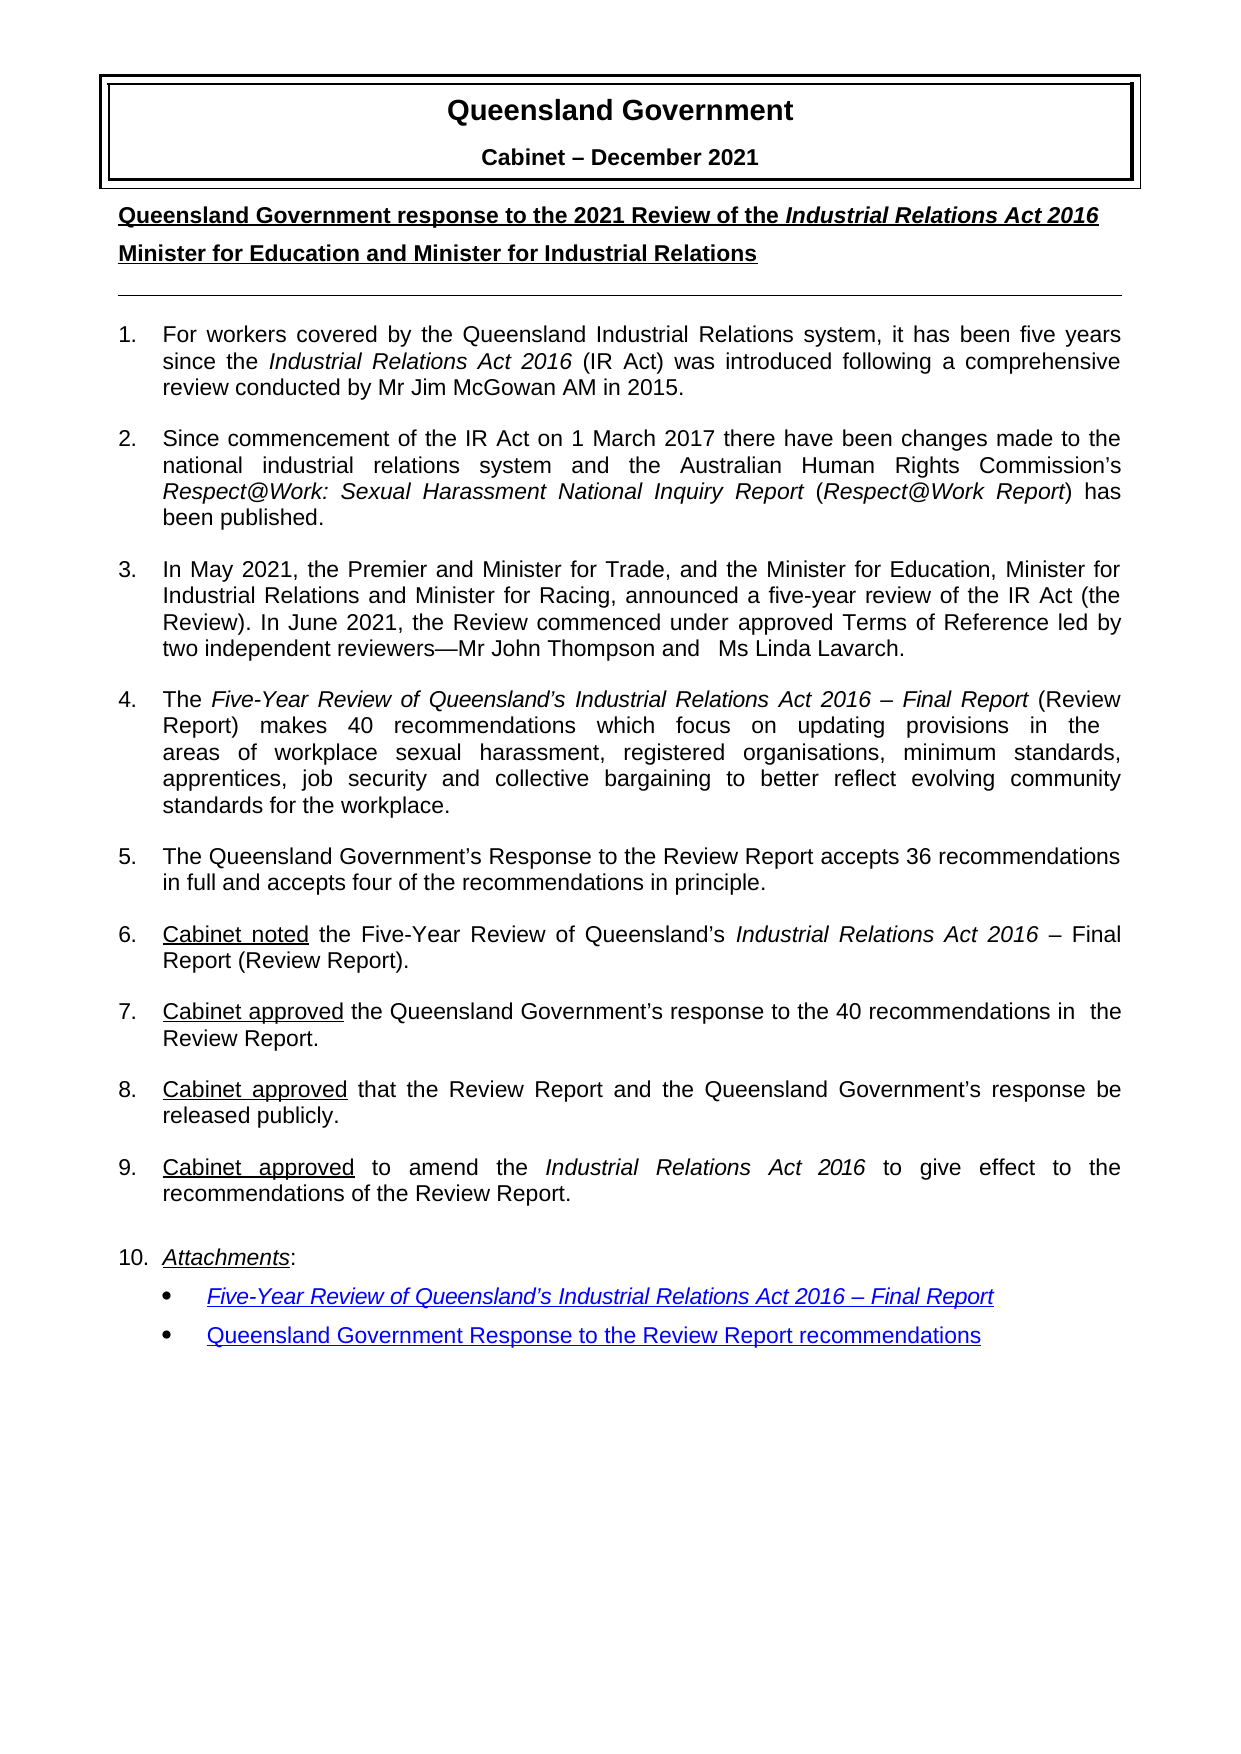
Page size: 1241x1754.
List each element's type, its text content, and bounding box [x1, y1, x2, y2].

list For workers covered by the Queensland Industrial Relations system, it has been five years since the Industrial Relations Act 2016 (IR Act) was introduced following a comprehensive review conducted by Mr Jim McGowan AM in 2015. [118, 321, 1121, 400]
list Since commencement of the IR Act on 1 March 2017 there have been changes made to the national industrial relations system and the Australian Human Rights Commission’s Respect@Work: Sexual Harassment National Inquiry Report (Respect@Work Report) has been published. [118, 425, 1121, 531]
list Cabinet approved the Queensland Government’s response to the 40 recommendations in the Review Report. [118, 998, 1121, 1051]
list The Five-Year Review of Queensland’s Industrial Relations Act 2016 – Final Report (Review Report) makes 40 recommendations which focus on updating provisions in the areas of workplace sexual harassment, registered organisations, minimum standards, apprentices, job security and collective bargaining to better reflect evolving community standards for the workplace. [118, 686, 1121, 818]
list Five-Year Review of Queensland’s Industrial Relations Act 2016 – Final Report [162, 1283, 1121, 1309]
list The Queensland Government’s Response to the Review Report accepts 36 recommendations in full and accepts four of the recommendations in principle. [118, 843, 1121, 896]
list Cabinet approved to amend the Industrial Relations Act 2016 to give effect to the recommendations of the Review Report. [118, 1154, 1121, 1206]
list In May 2021, the Premier and Minister for Trade, and the Minister for Education, Minister for Industrial Relations and Minister for Racing, announced a five-year review of the IR Act (the Review). In June 2021, the Review commenced under approved Terms of Reference led by two independent reviewers—Mr John Thompson and Ms Linda Lavarch. [118, 556, 1121, 661]
list Cabinet noted the Five-Year Review of Queensland’s Industrial Relations Act 2016 – Final Report (Review Report). [118, 921, 1121, 973]
list Queensland Government Response to the Review Report recommendations [162, 1322, 1121, 1348]
list Attachments: [118, 1244, 1121, 1270]
list Cabinet approved that the Review Report and the Queensland Government’s response be released publicly. [118, 1076, 1121, 1129]
